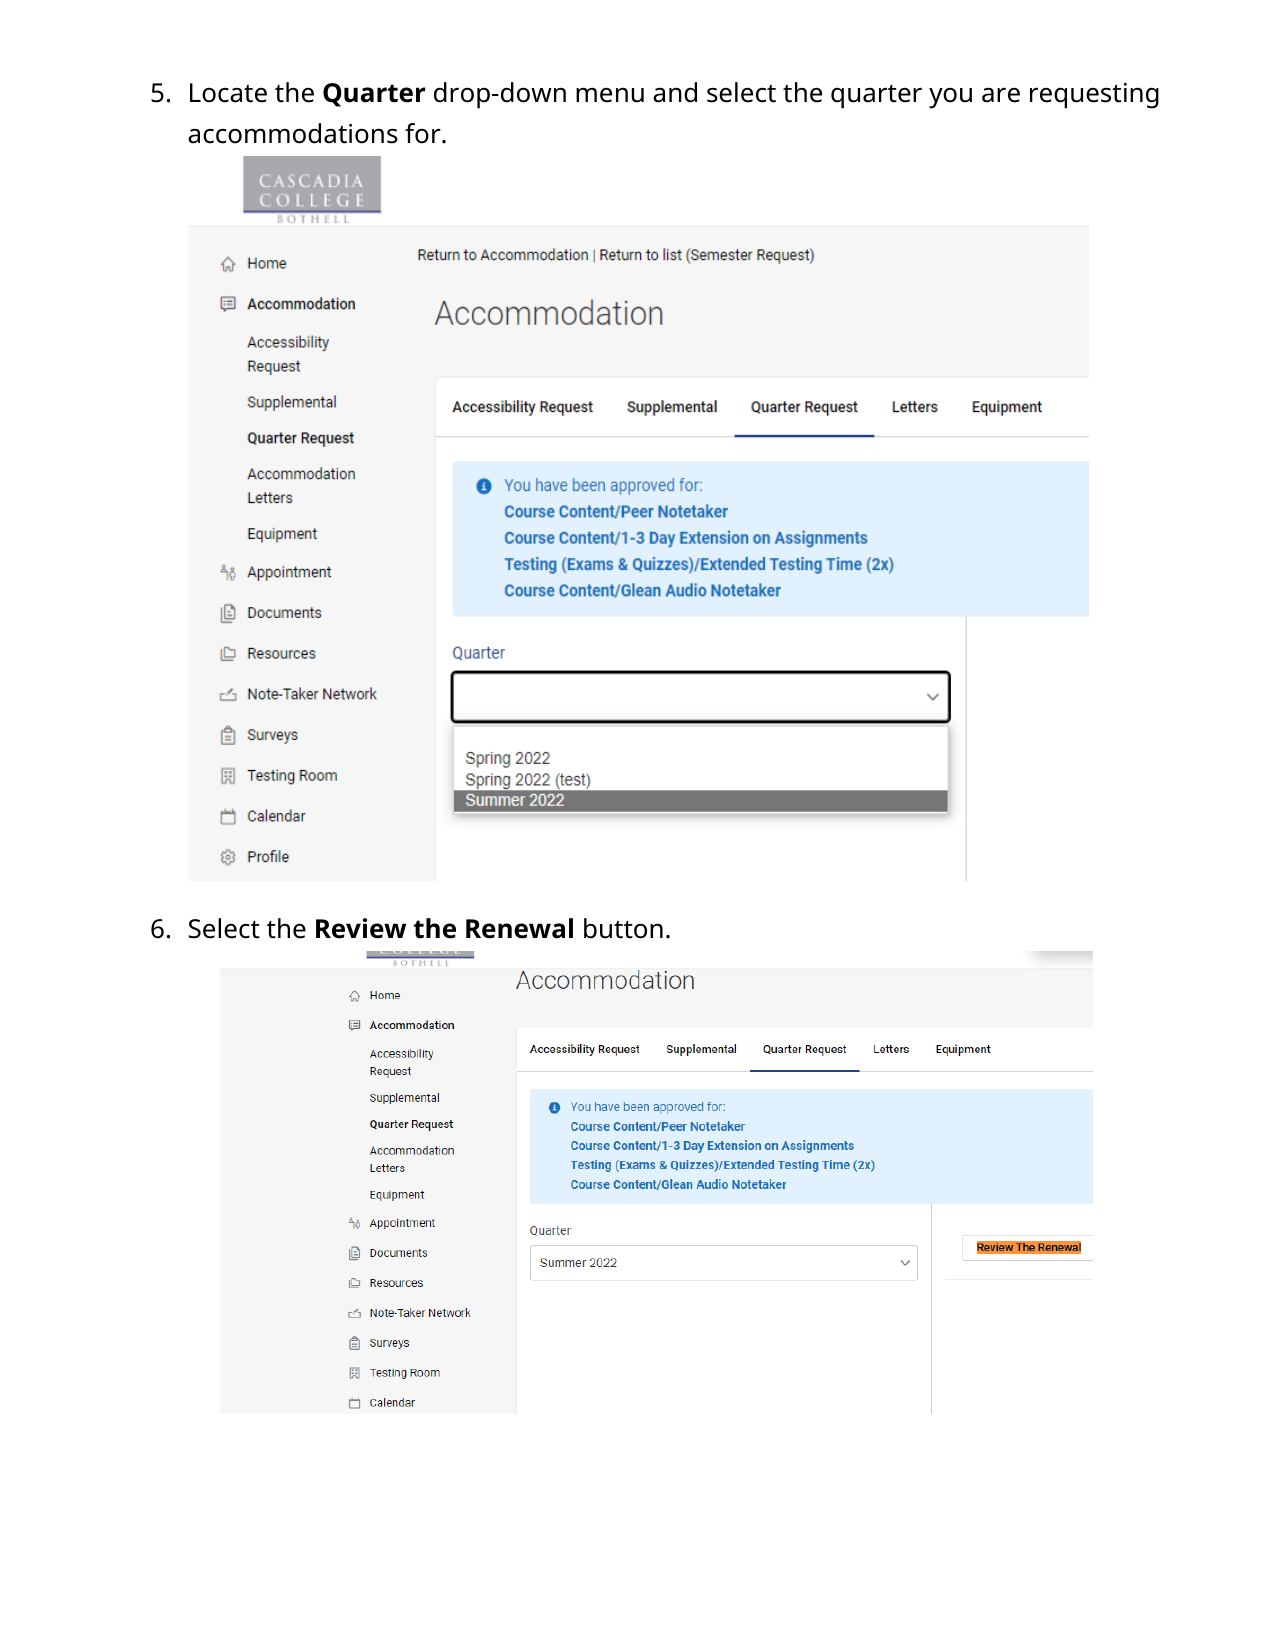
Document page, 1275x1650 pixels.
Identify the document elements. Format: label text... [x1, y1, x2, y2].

list Select the Review the Renewal button. [150, 910, 1200, 946]
picture [187, 156, 1089, 881]
picture [219, 951, 1093, 1414]
